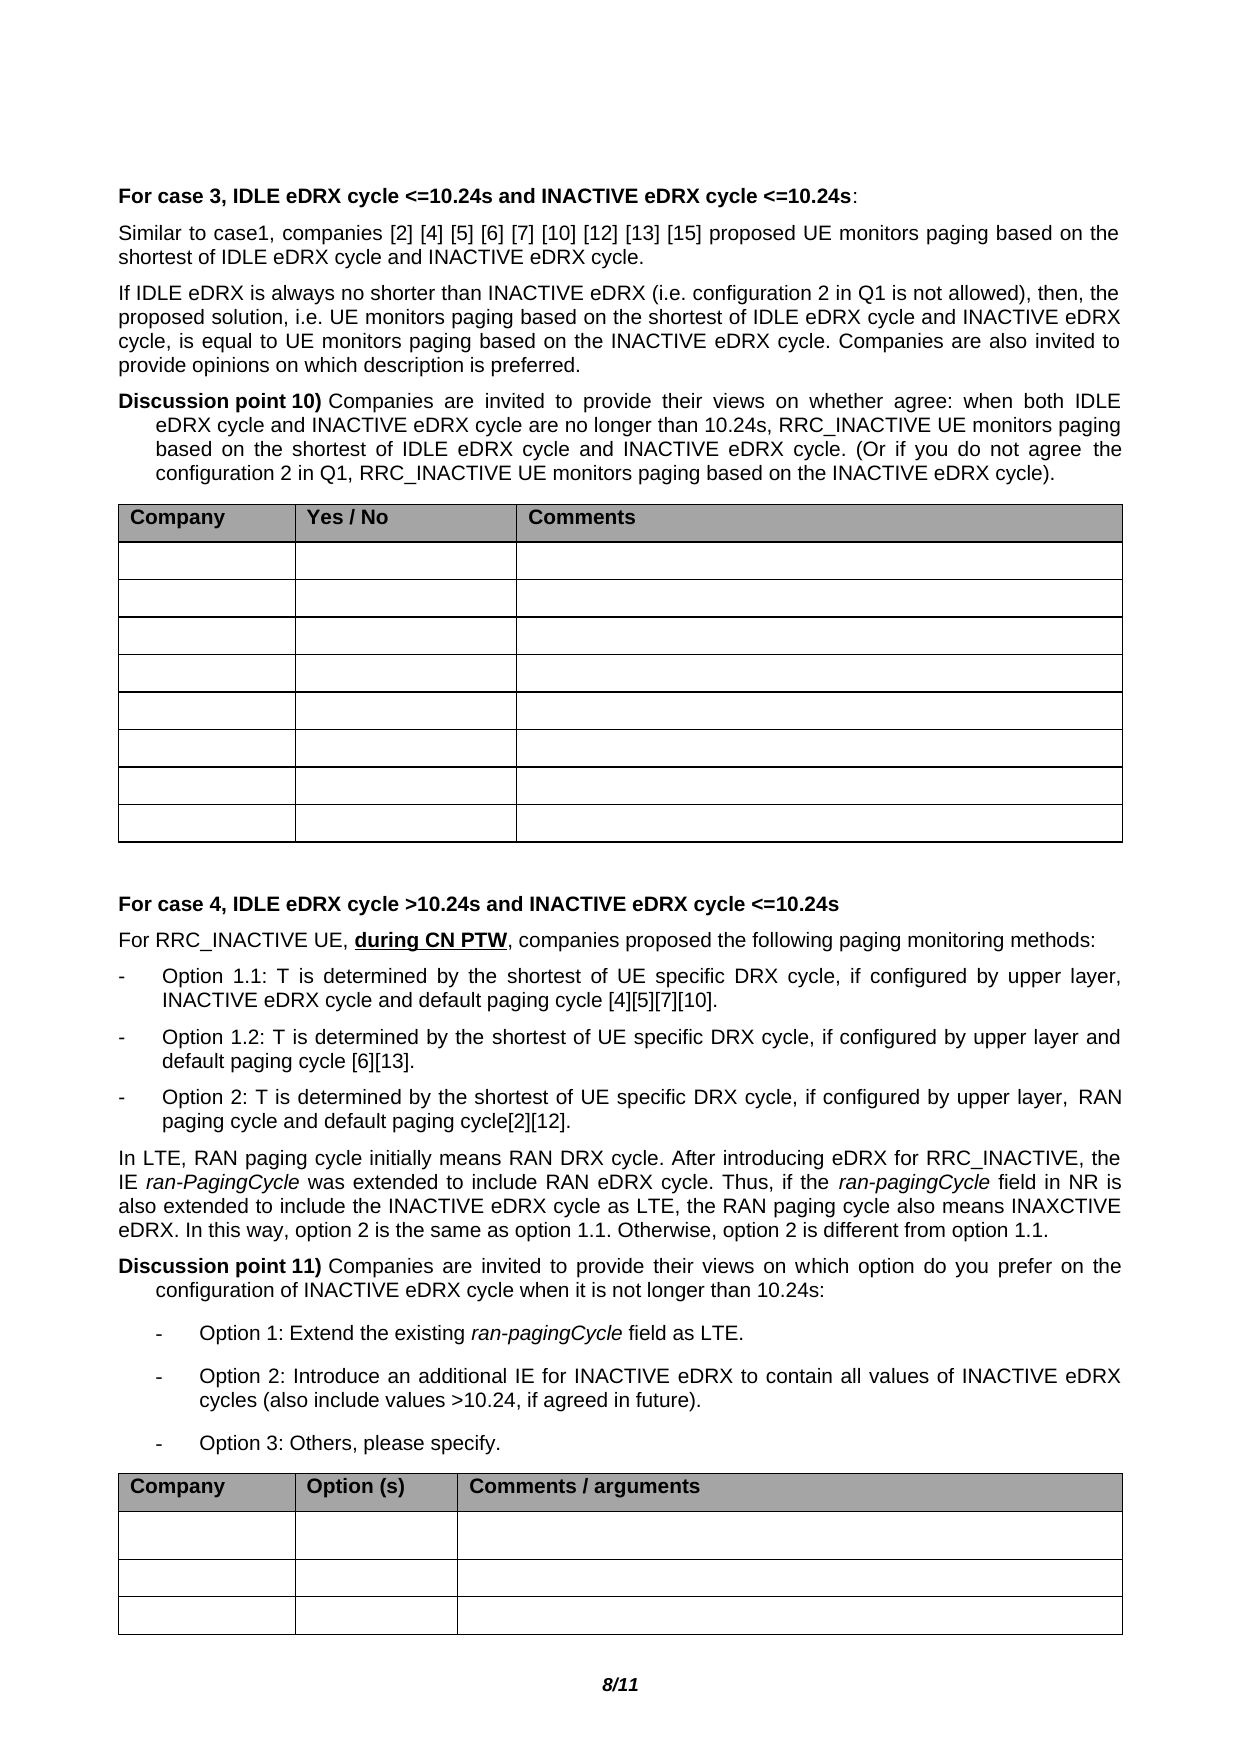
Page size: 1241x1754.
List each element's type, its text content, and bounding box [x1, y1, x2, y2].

list Companies are invited to provide their views on whether agree: when both IDLE eDRX cycle and INACTIVE eDRX cycle are no longer than 10.24s, RRC_INACTIVE UE monitors paging based on the shortest of IDLE eDRX cycle and INACTIVE eDRX cycle. (Or if you do not agree the configuration 2 in Q1, RRC_INACTIVE UE monitors paging based on the INACTIVE eDRX cycle). [118, 389, 1122, 485]
list Option 3: Others, please specify. [155, 1430, 1122, 1454]
table_cell [296, 580, 516, 616]
table_cell [119, 580, 295, 616]
table_header Comments [517, 505, 1122, 541]
table_cell [296, 543, 516, 579]
list Option 2: T is determined by the shortest of UE specific DRX cycle, if configured by upper layer, RAN paging cycle and default paging cycle[2][12]. [118, 1085, 1122, 1133]
table_cell [517, 693, 1122, 729]
table_cell [517, 618, 1122, 654]
table_header Company [119, 1474, 295, 1511]
text Similar to case1, companies [2] [4] [5] [6] [7] [10] [12] [13] [15] proposed UE monitors paging based on the shortest of IDLE eDRX cycle and INACTIVE eDRX cycle. [118, 221, 1122, 268]
table_cell [517, 655, 1122, 691]
table_cell [296, 655, 516, 691]
table_cell [119, 655, 295, 691]
table_cell [119, 693, 295, 729]
table_header Comments / arguments [458, 1474, 1122, 1511]
table_cell [517, 580, 1122, 616]
table_cell [296, 768, 516, 804]
table_cell [458, 1560, 1122, 1596]
table_header Option (s) [296, 1474, 457, 1511]
table_cell [296, 805, 516, 841]
table_header Yes / No [296, 505, 516, 541]
table_cell [119, 1512, 295, 1559]
table_cell [296, 1597, 457, 1634]
table_cell [119, 1560, 295, 1596]
table_cell [119, 730, 295, 766]
table_cell [119, 768, 295, 804]
table_cell [517, 805, 1122, 841]
list Option 2: Introduce an additional IE for INACTIVE eDRX to contain all values of INACTIVE eDRX cycles (also include values >10.24, if agreed in future). [155, 1363, 1122, 1412]
table_cell [517, 768, 1122, 804]
table_cell [296, 1560, 457, 1596]
text For RRC_INACTIVE UE, during CN PTW, companies proposed the following paging monitoring methods: [118, 928, 1122, 952]
table_cell [296, 730, 516, 766]
table_cell [296, 693, 516, 729]
table_cell [458, 1512, 1122, 1559]
list Option 1.1: T is determined by the shortest of UE specific DRX cycle, if configured by upper layer, INACTIVE eDRX cycle and default paging cycle [4][5][7][10]. [118, 964, 1122, 1012]
table_cell [517, 543, 1122, 579]
text In LTE, RAN paging cycle initially means RAN DRX cycle. After introducing eDRX for RRC_INACTIVE, the IE ran-PagingCycle was extended to include RAN eDRX cycle. Thus, if the ran-pagingCycle field in NR is also extended to include the INACTIVE eDRX cycle as LTE, the RAN paging cycle also means INAXCTIVE eDRX. In this way, option 2 is the same as option 1.1. Otherwise, option 2 is different from option 1.1. [118, 1146, 1122, 1241]
table_header Company [119, 505, 295, 541]
list Companies are invited to provide their views on which option do you prefer on the configuration of INACTIVE eDRX cycle when it is not longer than 10.24s: [118, 1254, 1122, 1302]
table_cell [517, 730, 1122, 766]
list Option 1: Extend the existing ran-pagingCycle field as LTE. [155, 1321, 1122, 1345]
table_cell [119, 805, 295, 841]
table_cell [119, 543, 295, 579]
list Option 1.2: T is determined by the shortest of UE specific DRX cycle, if configured by upper layer and default paging cycle [6][13]. [118, 1025, 1122, 1073]
text For case 3, IDLE eDRX cycle <=10.24s and INACTIVE eDRX cycle <=10.24s: [118, 184, 1122, 208]
table_cell [119, 1597, 295, 1634]
table_cell [296, 618, 516, 654]
table_cell [458, 1597, 1122, 1634]
table_cell [119, 618, 295, 654]
text If IDLE eDRX is always no shorter than INACTIVE eDRX (i.e. configuration 2 in Q1 is not allowed), then, the proposed solution, i.e. UE monitors paging based on the shortest of IDLE eDRX cycle and INACTIVE eDRX cycle, is equal to UE monitors paging based on the INACTIVE eDRX cycle. Companies are also invited to provide opinions on which description is preferred. [118, 281, 1122, 377]
text For case 4, IDLE eDRX cycle >10.24s and INACTIVE eDRX cycle <=10.24s [118, 891, 1122, 915]
table_cell [296, 1512, 457, 1559]
